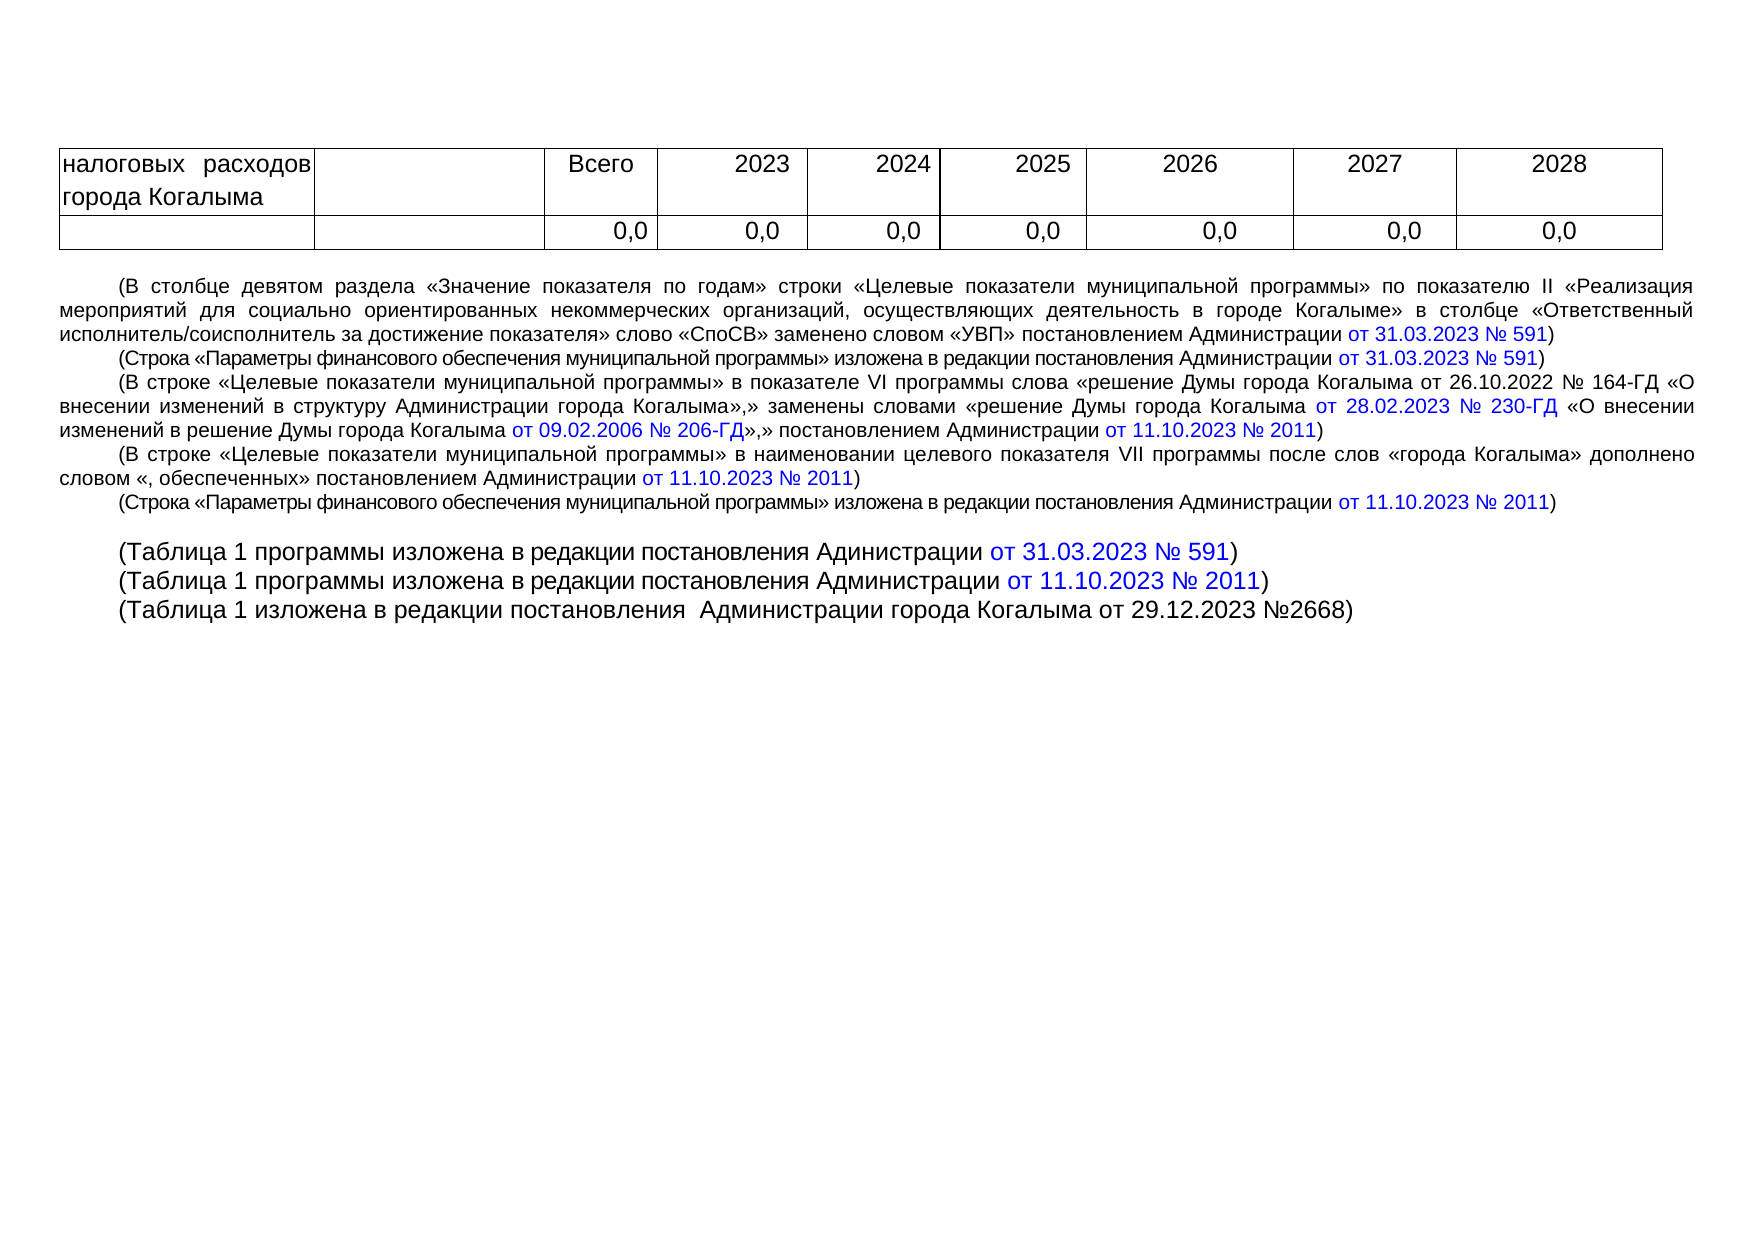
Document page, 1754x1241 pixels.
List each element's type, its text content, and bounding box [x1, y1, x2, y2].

table_cell 0,0 [941, 216, 1086, 249]
table_cell 0,0 [1294, 216, 1456, 249]
table_cell 0,0 [1457, 216, 1662, 249]
table_cell [60, 216, 314, 249]
table_cell [315, 149, 544, 215]
table_cell 2024 [808, 149, 939, 215]
table_cell Всего [545, 149, 657, 215]
text (В строке «Целевые показатели муниципальной программы» в показателе VI программы слова «решение Думы города Когалыма от 26.10.2022 № 164-ГД «О внесении изменений в структуру Администрации города Когалыма»,» заменены словами «решение Думы города Когалыма от 28.02.2023 № 230-ГД «О внесении изменений в решение Думы города Когалыма от 09.02.2006 № 206-ГД»,» постановлением Администрации от 11.10.2023 № 2011) [59, 370, 1695, 442]
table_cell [60, 149, 314, 215]
table_cell 0,0 [658, 216, 807, 249]
table_cell 2026 [1087, 149, 1293, 215]
table_cell 0,0 [1087, 216, 1293, 249]
table_cell 2023 [658, 149, 807, 215]
table_cell 2025 [941, 149, 1086, 215]
table_cell 0,0 [545, 216, 657, 249]
text (В столбце девятом раздела «Значение показателя по годам» строки «Целевые показатели муниципальной программы» по показателю II «Реализация мероприятий для социально ориентированных некоммерческих организаций, осуществляющих деятельность в городе Когалыме» в столбце «Ответственный исполнитель/соисполнитель за достижение показателя» слово «СпоСВ» заменено словом «УВП» постановлением Администрации от 31.03.2023 № 591) [59, 274, 1695, 346]
text (Строка «Параметры финансового обеспечения муниципальной программы» изложена в редакции постановления Администрации от 31.03.2023 № 591) [59, 346, 1695, 370]
table_cell [315, 216, 544, 249]
text (В строке «Целевые показатели муниципальной программы» в наименовании целевого показателя VII программы после слов «города Когалыма» дополнено словом «, обеспеченных» постановлением Администрации от 11.10.2023 № 2011) [59, 442, 1695, 489]
table_cell 2027 [1294, 149, 1456, 215]
table_cell 0,0 [808, 216, 939, 249]
text (Таблица 1 изложена в редакции постановления Администрации города Когалыма от 29.12.2023 №2668) [59, 595, 1695, 624]
text (Таблица 1 программы изложена в редакции постановления Адинистрации от 31.03.2023 № 591) [59, 537, 1695, 566]
text (Строка «Параметры финансового обеспечения муниципальной программы» изложена в редакции постановления Администрации от 11.10.2023 № 2011) [59, 489, 1695, 513]
table_cell 2028 [1457, 149, 1662, 215]
text (Таблица 1 программы изложена в редакции постановления Администрации от 11.10.2023 № 2011) [59, 566, 1695, 595]
